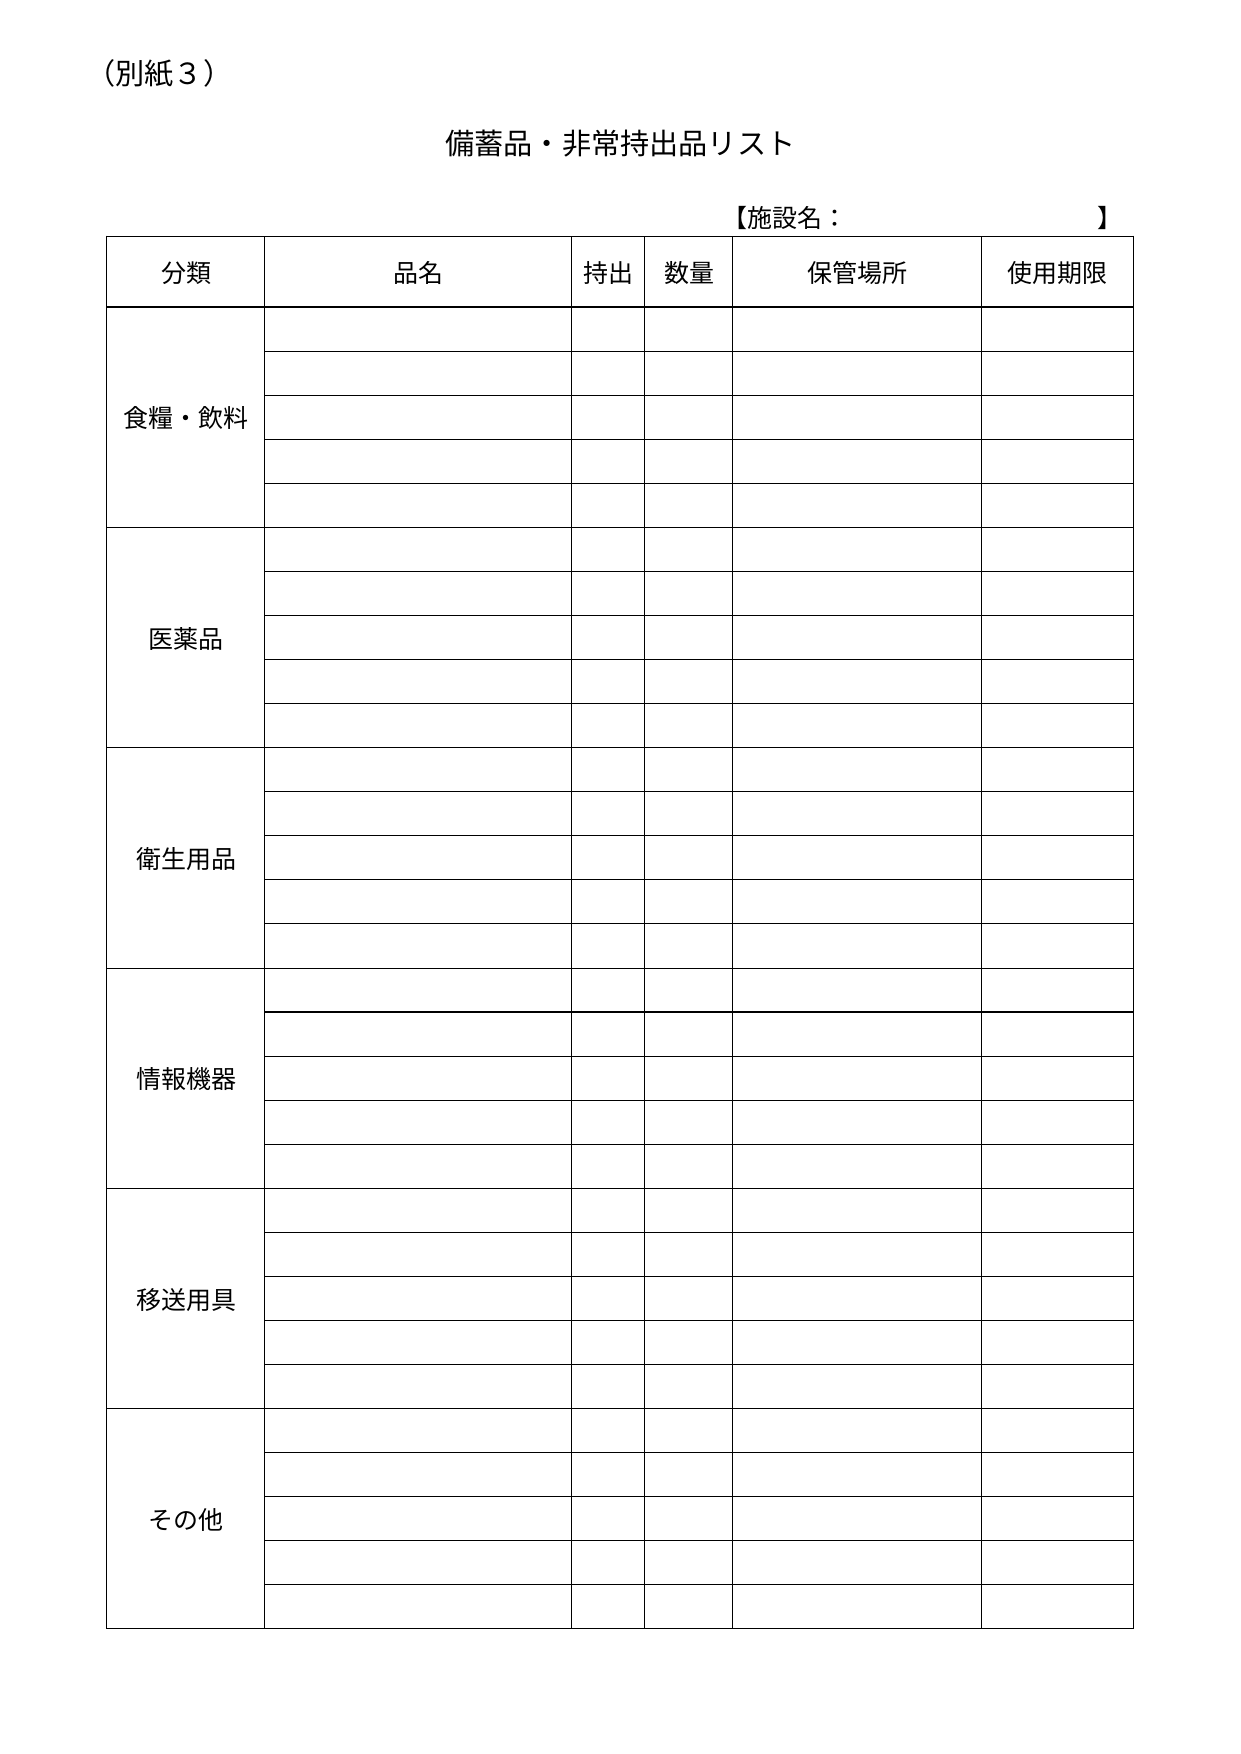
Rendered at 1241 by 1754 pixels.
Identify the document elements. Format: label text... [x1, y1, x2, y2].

table_header 分類 [107, 237, 264, 306]
table_cell [982, 1277, 1133, 1320]
table_cell [733, 924, 981, 967]
table_cell [733, 1541, 981, 1584]
table_cell [265, 748, 571, 791]
table_cell [982, 440, 1133, 483]
table_cell [982, 969, 1133, 1011]
table_cell [265, 1233, 571, 1276]
table_cell [733, 1497, 981, 1540]
table_cell [733, 1145, 981, 1188]
table_cell [645, 440, 732, 483]
table_cell [645, 1189, 732, 1232]
table_cell [265, 352, 571, 394]
table_cell [572, 616, 644, 659]
table_cell [572, 880, 644, 923]
table_cell [645, 1145, 732, 1188]
table_cell [645, 1101, 732, 1144]
table_cell 医薬品 [107, 528, 264, 747]
table_cell [572, 352, 644, 394]
table_cell [733, 440, 981, 483]
table_cell [982, 1365, 1133, 1408]
table_cell [982, 704, 1133, 747]
table_cell [572, 748, 644, 791]
table_cell [645, 748, 732, 791]
table_cell [572, 1057, 644, 1099]
table_cell [982, 792, 1133, 835]
table_cell [733, 969, 981, 1011]
table_cell [982, 880, 1133, 923]
table_cell [645, 352, 732, 394]
table_cell [572, 1409, 644, 1452]
table_cell [982, 1233, 1133, 1276]
table_cell [265, 1277, 571, 1320]
table_cell [733, 1277, 981, 1320]
table_cell [982, 616, 1133, 659]
table_cell [572, 836, 644, 879]
table_cell [733, 1365, 981, 1408]
table_cell [982, 308, 1133, 351]
table_cell [265, 1497, 571, 1540]
table_cell [572, 1541, 644, 1584]
table_cell [733, 1453, 981, 1496]
table_cell [265, 924, 571, 967]
table_cell [265, 1541, 571, 1584]
table_cell [265, 1409, 571, 1452]
table_cell [733, 1321, 981, 1364]
table_cell [733, 1233, 981, 1276]
table_cell [265, 396, 571, 439]
table_cell [733, 616, 981, 659]
table_cell [733, 572, 981, 615]
table_cell [265, 1013, 571, 1056]
table_cell [265, 528, 571, 571]
table_cell [982, 836, 1133, 879]
table_cell [982, 352, 1133, 394]
table_cell [733, 1585, 981, 1628]
table_cell [645, 1321, 732, 1364]
table_cell [572, 1233, 644, 1276]
table_cell 食糧・飲料 [107, 308, 264, 527]
text 【施設名： 】 [118, 198, 1122, 236]
table_cell [733, 660, 981, 703]
table_cell 移送用具 [107, 1189, 264, 1408]
table_cell [733, 1189, 981, 1232]
table_cell [645, 660, 732, 703]
table_cell [645, 1585, 732, 1628]
table_cell [265, 792, 571, 835]
table_cell [572, 572, 644, 615]
table_cell [572, 1277, 644, 1320]
table_cell [733, 792, 981, 835]
table_cell [982, 1189, 1133, 1232]
table_cell [645, 1277, 732, 1320]
table_cell [733, 1057, 981, 1099]
table_cell [265, 1453, 571, 1496]
table_cell [265, 880, 571, 923]
table_cell [572, 1321, 644, 1364]
table_cell [572, 704, 644, 747]
table_cell [572, 1013, 644, 1056]
table_cell [645, 1453, 732, 1496]
table_cell [982, 572, 1133, 615]
table_cell [645, 484, 732, 527]
table_cell [645, 1365, 732, 1408]
table_cell [982, 924, 1133, 967]
table_header 使用期限 [982, 237, 1133, 306]
table_cell [572, 1145, 644, 1188]
table_cell [733, 528, 981, 571]
table_cell [265, 440, 571, 483]
table_cell [265, 484, 571, 527]
table_header 数量 [645, 237, 732, 306]
table_cell [645, 969, 732, 1011]
table_cell [265, 1321, 571, 1364]
table_cell [572, 924, 644, 967]
table_cell [572, 969, 644, 1011]
table_cell [982, 1409, 1133, 1452]
table_cell [572, 396, 644, 439]
table_cell [982, 484, 1133, 527]
table_cell [265, 660, 571, 703]
table_cell [733, 880, 981, 923]
table_cell [645, 1541, 732, 1584]
table_cell [982, 528, 1133, 571]
table_cell [265, 969, 571, 1011]
text 備蓄品・非常持出品リスト [118, 104, 1122, 179]
table_cell [572, 1453, 644, 1496]
table_cell [645, 1057, 732, 1099]
table_cell [733, 1409, 981, 1452]
table_cell [572, 660, 644, 703]
table_cell [645, 1409, 732, 1452]
table_cell [265, 616, 571, 659]
table_cell [645, 1013, 732, 1056]
table_cell [733, 1101, 981, 1144]
table_cell [733, 396, 981, 439]
table_cell [982, 1497, 1133, 1540]
table_cell [572, 1585, 644, 1628]
table_cell [982, 1585, 1133, 1628]
table_cell その他 [107, 1409, 264, 1628]
table_cell [265, 572, 571, 615]
table_cell [645, 792, 732, 835]
table_cell [645, 880, 732, 923]
table_cell [733, 352, 981, 394]
table_cell [645, 1233, 732, 1276]
table_cell [982, 660, 1133, 703]
table_cell [572, 1365, 644, 1408]
table_cell [645, 308, 732, 351]
table_cell 情報機器 [107, 969, 264, 1188]
table_cell [645, 1497, 732, 1540]
table_cell [733, 1013, 981, 1056]
table_cell [645, 528, 732, 571]
table_cell [265, 1145, 571, 1188]
table_cell [733, 308, 981, 351]
table_cell [733, 704, 981, 747]
table_cell [982, 396, 1133, 439]
table_cell [265, 1585, 571, 1628]
table_cell [265, 1189, 571, 1232]
table_cell [572, 1497, 644, 1540]
table_cell 衛生用品 [107, 748, 264, 967]
table_cell [733, 748, 981, 791]
table_cell [982, 1321, 1133, 1364]
table_cell [265, 1057, 571, 1099]
table_cell [265, 836, 571, 879]
table_cell [645, 924, 732, 967]
table_cell [982, 1013, 1133, 1056]
table_cell [572, 308, 644, 351]
table_cell [733, 484, 981, 527]
table_cell [572, 1189, 644, 1232]
table_cell [572, 528, 644, 571]
table_header 持出 [572, 237, 644, 306]
table_cell [982, 1057, 1133, 1099]
table_cell [265, 308, 571, 351]
table_cell [265, 1101, 571, 1144]
table_cell [733, 836, 981, 879]
table_header 保管場所 [733, 237, 981, 306]
table_cell [265, 704, 571, 747]
table_cell [572, 440, 644, 483]
table_cell [982, 1541, 1133, 1584]
table_cell [982, 1453, 1133, 1496]
table_cell [572, 484, 644, 527]
table_cell [645, 572, 732, 615]
table_cell [645, 704, 732, 747]
table_cell [265, 1365, 571, 1408]
table_cell [645, 616, 732, 659]
table_cell [982, 748, 1133, 791]
table_cell [645, 836, 732, 879]
table_header 品名 [265, 237, 571, 306]
table_cell [982, 1101, 1133, 1144]
table_cell [572, 792, 644, 835]
table_cell [645, 396, 732, 439]
table_cell [982, 1145, 1133, 1188]
table_cell [572, 1101, 644, 1144]
